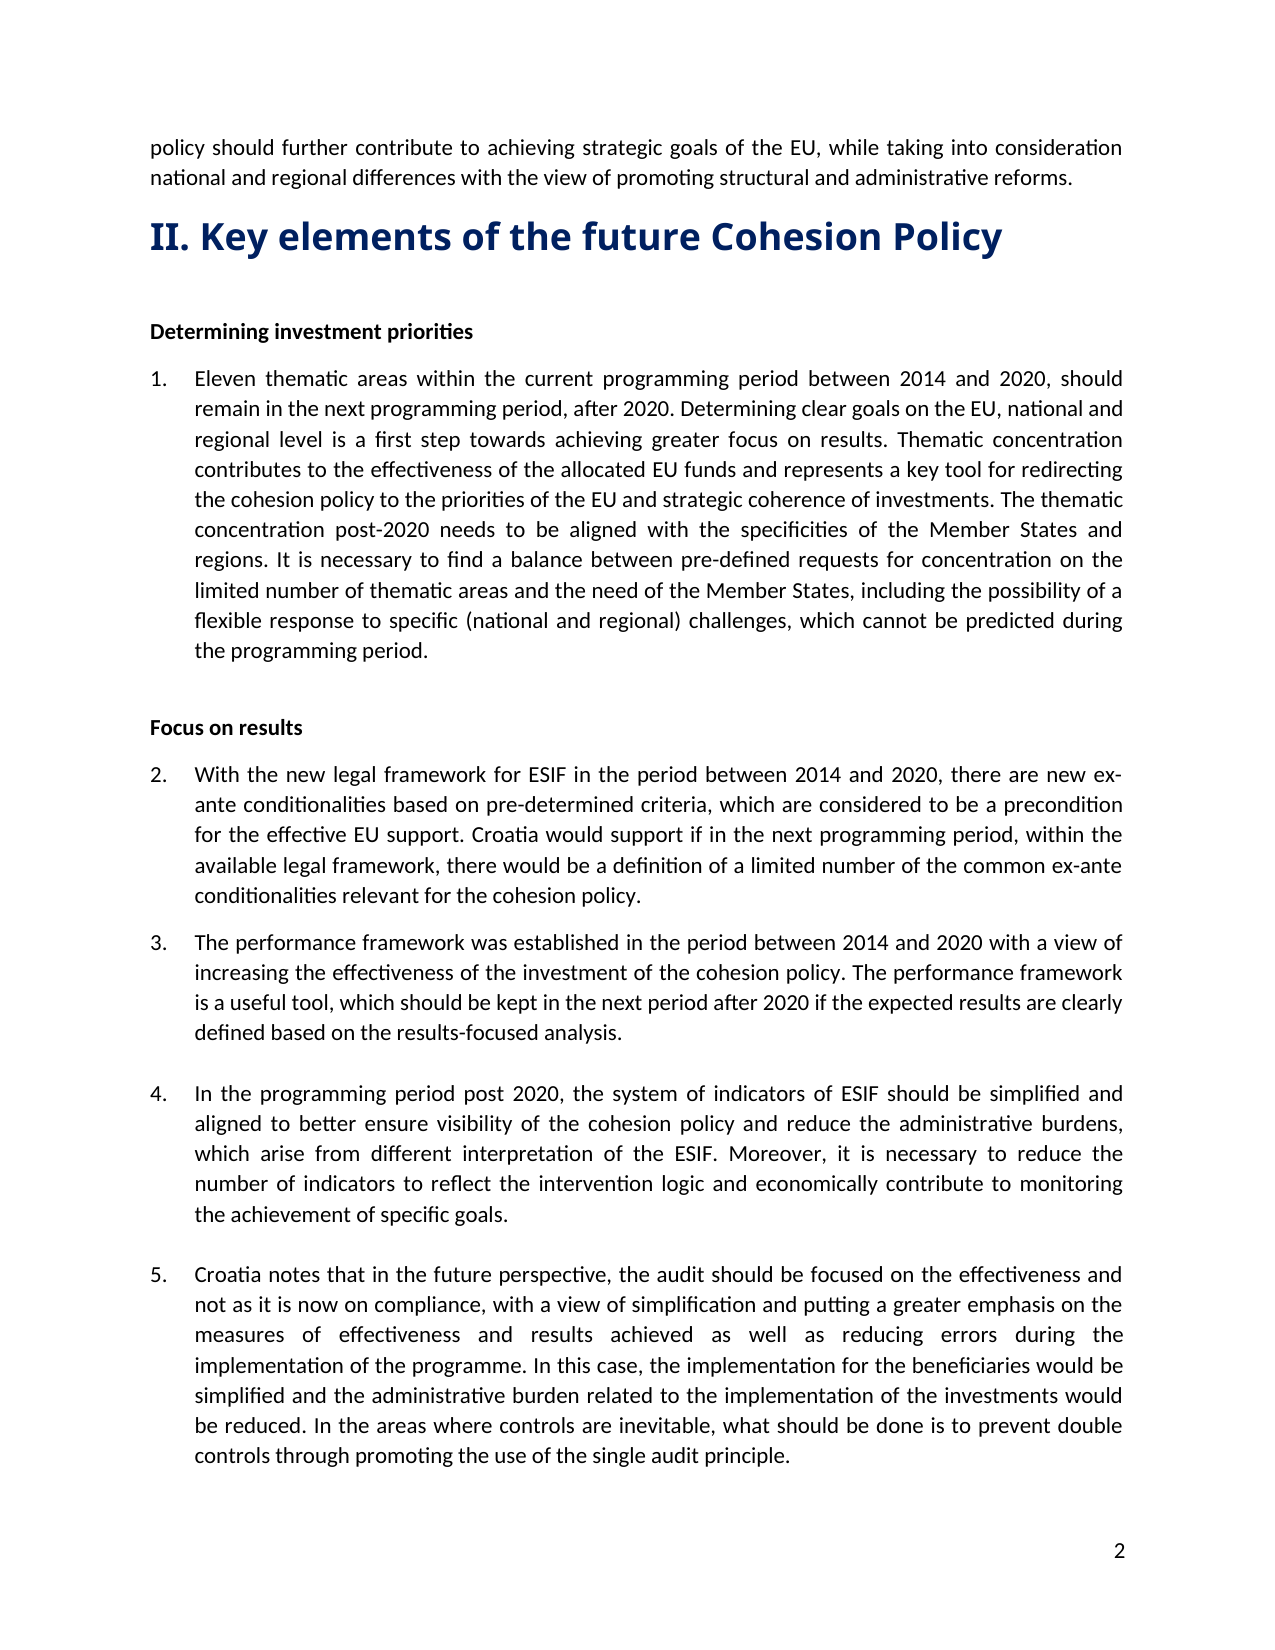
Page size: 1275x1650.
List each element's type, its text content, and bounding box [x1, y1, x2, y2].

list Croatia notes that in the future perspective, the audit should be focused on the effectiveness and not as it is now on compliance, with a view of simplification and putting a greater emphasis on the measures of effectiveness and results achieved as well as reducing errors during the implementation of the programme. In this case, the implementation for the beneficiaries would be simplified and the administrative burden related to the implementation of the investments would be reduced. In the areas where controls are inevitable, what should be done is to prevent double controls through promoting the use of the single audit principle. [150, 1260, 1125, 1469]
list With the new legal framework for ESIF in the period between 2014 and 2020, there are new ex-ante conditionalities based on pre-determined criteria, which are considered to be a precondition for the effective EU support. Croatia would support if in the next programming period, within the available legal framework, there would be a definition of a limited number of the common ex-ante conditionalities relevant for the cohesion policy. [150, 760, 1125, 909]
list In the programming period post 2020, the system of indicators of ESIF should be simplified and aligned to better ensure visibility of the cohesion policy and reduce the administrative burdens, which arise from different interpretation of the ESIF. Moreover, it is necessary to reduce the number of indicators to reflect the intervention logic and economically contribute to monitoring the achievement of specific goals. [150, 1079, 1125, 1228]
list The performance framework was established in the period between 2014 and 2020 with a view of increasing the effectiveness of the investment of the cohesion policy. The performance framework is a useful tool, which should be kept in the next period after 2020 if the expected results are clearly defined based on the results-focused analysis. [150, 928, 1125, 1047]
text Focus on results [150, 713, 1125, 741]
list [150, 133, 1125, 191]
text Determining investment priorities [150, 317, 1125, 346]
title II. Key elements of the future Cohesion Policy [150, 210, 1125, 261]
list Eleven thematic areas within the current programming period between 2014 and 2020, should remain in the next programming period, after 2020. Determining clear goals on the EU, national and regional level is a first step towards achieving greater focus on results. Thematic concentration contributes to the effectiveness of the allocated EU funds and represents a key tool for redirecting the cohesion policy to the priorities of the EU and strategic coherence of investments. The thematic concentration post-2020 needs to be aligned with the specificities of the Member States and regions. It is necessary to find a balance between pre-defined requests for concentration on the limited number of thematic areas and the need of the Member States, including the possibility of a flexible response to specific (national and regional) challenges, which cannot be predicted during the programming period. [150, 364, 1125, 664]
